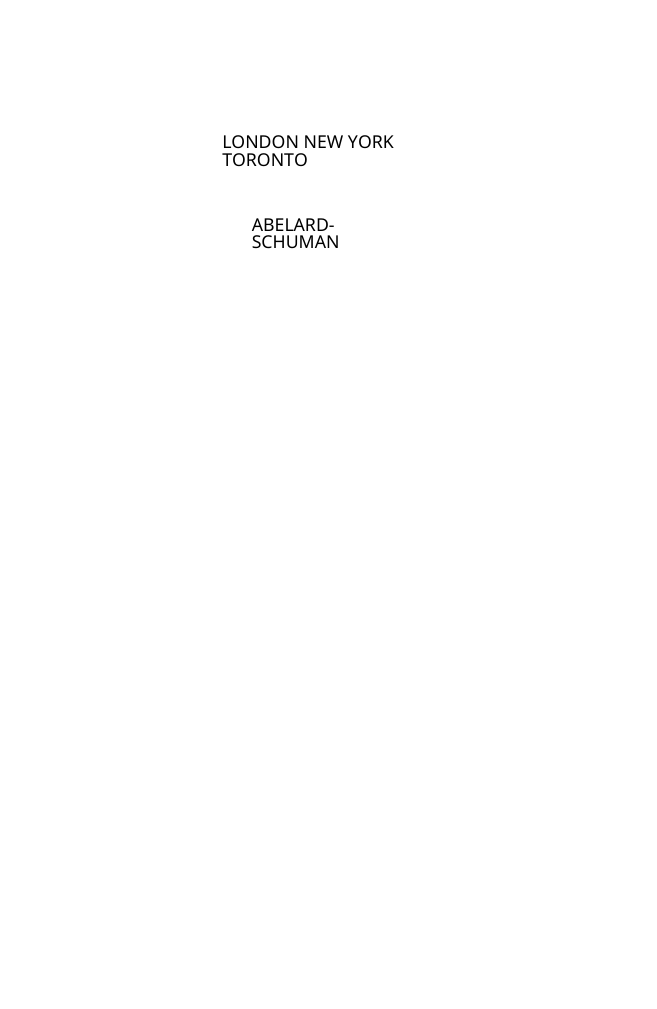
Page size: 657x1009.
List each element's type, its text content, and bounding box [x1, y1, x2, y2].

text ABELARD-SCHUMAN [252, 111, 410, 252]
